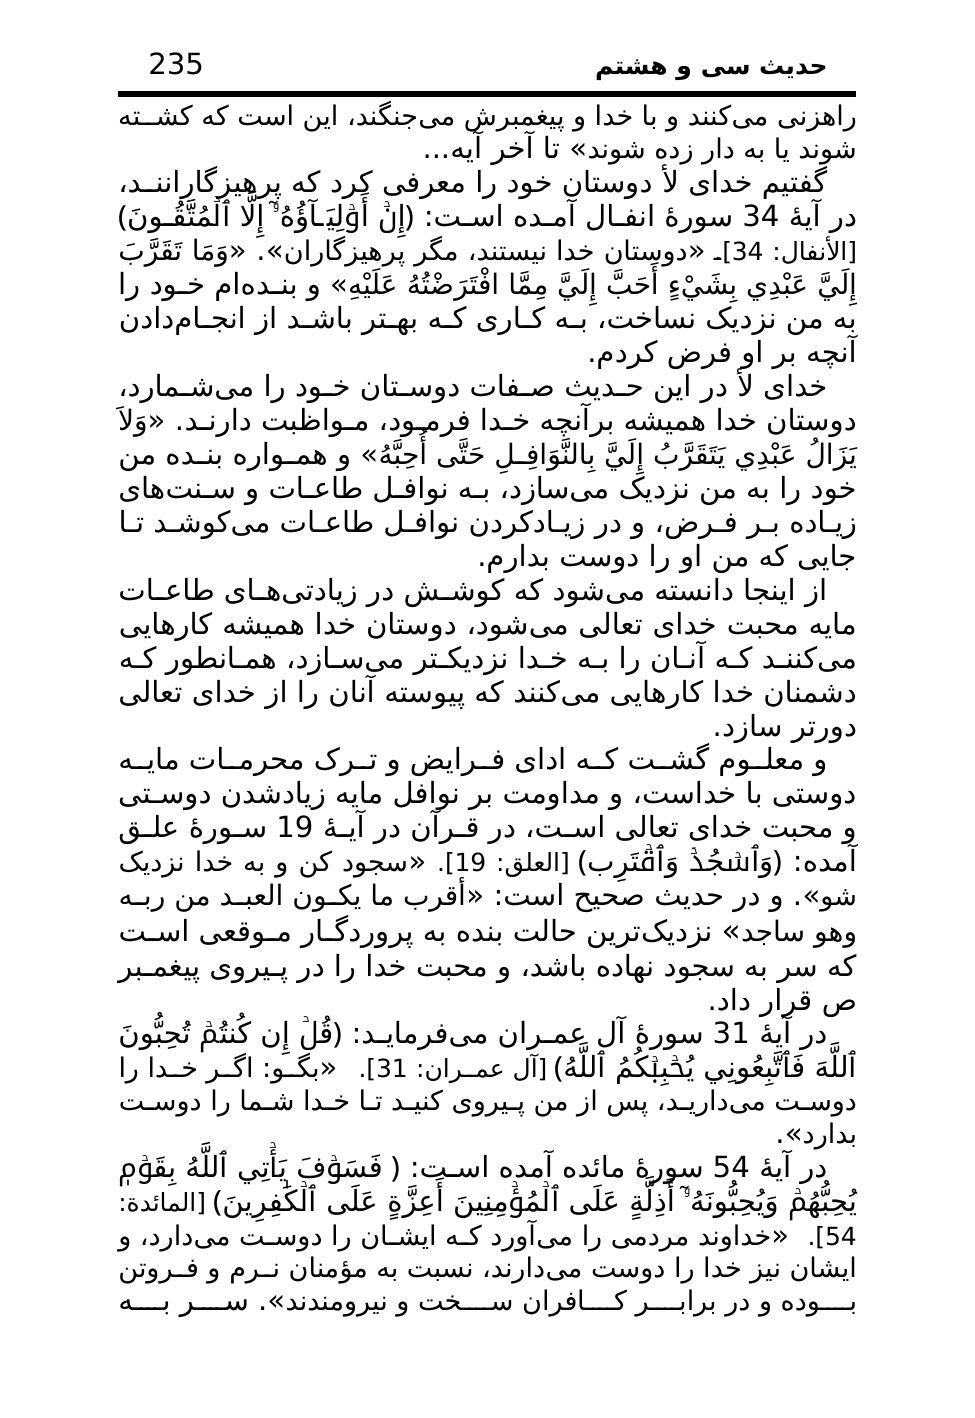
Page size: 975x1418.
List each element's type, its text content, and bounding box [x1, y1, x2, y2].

text در آیۀ 31 سورۀ آل عمران می‌فرماید: ﴿قُلۡ إِن كُنتُمۡ تُحِبُّونَ ٱللَّهَ فَٱتَّبِعُونِي يُحۡبِبۡكُمُ ٱللَّهُ﴾ [آل عمران: 31]. «بگو: اگر خدا را دوست می‌دارید، پس از من پیروی کنید تا خدا شما را دوست بدارد». [118, 1017, 857, 1150]
text گفتیم خدای ﻷ دوستان خود را معرفی کرد که پرهیزگارانند، در آیۀ 34 سورۀ انفال آمده است: ﴿إِنۡ أَوۡلِيَآؤُهُۥٓ إِلَّا ٱلۡمُتَّقُونَ﴾ [الأنفال: 34]. «دوستان خدا نیستند، مگر پرهیزگاران». «وَمَا تَقَرَّبَ إِلَيَّ عَبْدِي بِشَيْءٍ أَحَبَّ إِلَيَّ مِمَّا افْتَرَضْتُهُ عَلَيْهِ» و بنده‌ام خود را به من نزدیک نساخت، به کاری که بهتر باشد از انجام‌دادن آنچه بر او فرض کردم. [118, 166, 857, 369]
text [118, 100, 857, 166]
text و معلوم گشت که ادای فرایض و ترک محرمات مایه دوستی با خداست، و مداومت بر نوافل مایه زیادشدن دوستی و محبت خدای تعالی است، در قرآن در آیۀ 19 سورۀ علق آمده: ﴿وَٱسۡجُدۡۤ وَٱقۡتَرِب﴾ [العلق: 19]. «سجود کن و به خدا نزدیک شو». و در حدیث صحیح است: «أقرب ما يكون العبد من ربه وهو ساجد» نزدیک‌ترین حالت بنده به پروردگار موقعی است که سر به سجود نهاده باشد، و محبت خدا را در پیروی پیغمبر ص قرار داد. [118, 743, 857, 1017]
text خدای ﻷ در این حدیث صفات دوستان خود را می‌شمارد، دوستان خدا همیشه برآنچه خدا فرمود، مواظبت دارند. «وَلاَ يَزَالُ عَبْدِي يَتَقَرَّبُ إِلَيَّ بِالنَّوَافِلِ حَتَّى أُحِبَّهُ» و همواره بنده من خود را به من نزدیک می‌سازد، به نوافل طاعات و سنت‌های زیاده بر فرض، و در زیادکردن نوافل طاعات می‌کوشد تا جایی که من او را دوست بدارم. [118, 369, 857, 573]
text از اینجا دانسته می‌شود که کوشش در زیادتی‌های طاعات مایه محبت خدای تعالی می‌شود، دوستان خدا همیشه کارهایی می‌کنند که آنان را به خدا نزدیکتر می‌سازد، همانطور که دشمنان خدا کارهایی می‌کنند که پیوسته آنان را از خدای تعالی دورتر سازد. [118, 573, 857, 743]
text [118, 1150, 857, 1318]
